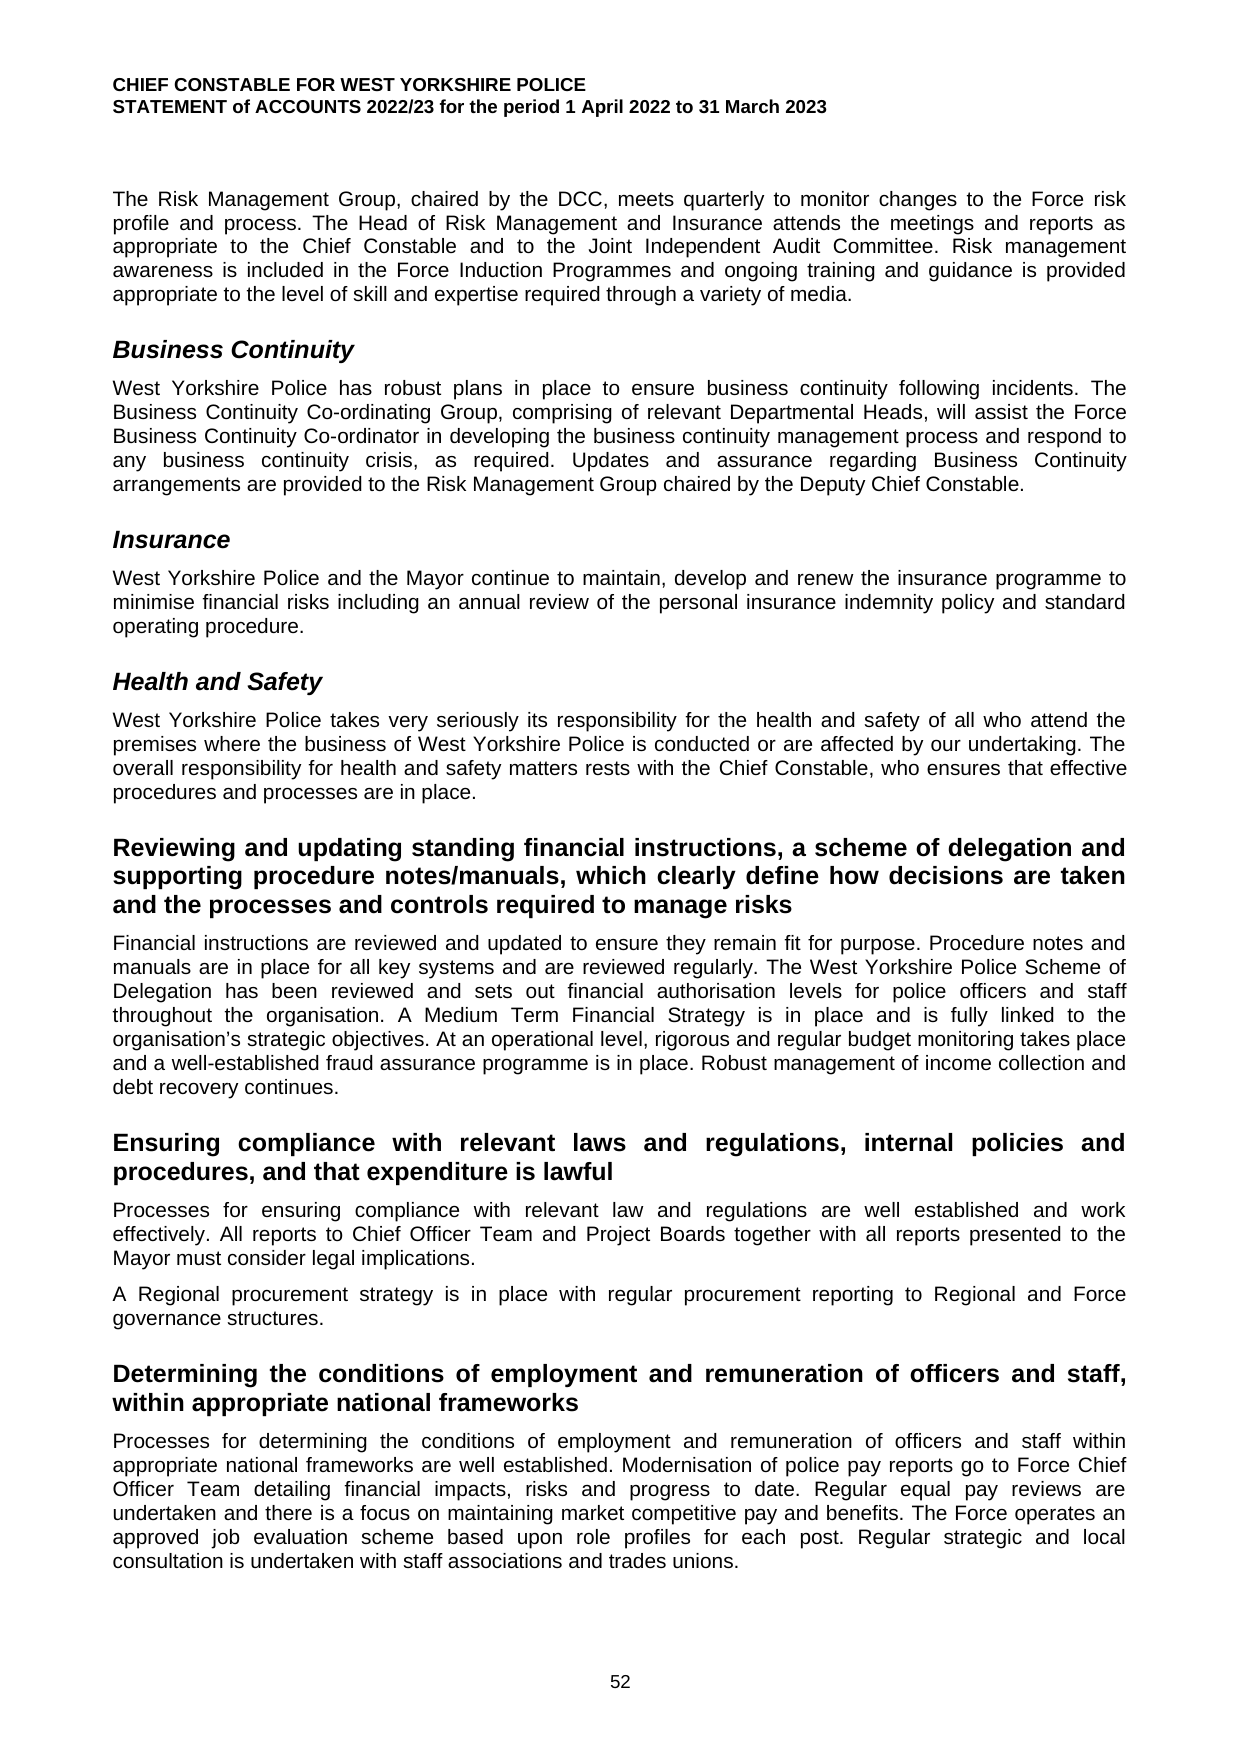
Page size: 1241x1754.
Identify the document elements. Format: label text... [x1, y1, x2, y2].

text Reviewing and updating standing financial instructions, a scheme of delegation and supporting procedure notes/manuals, which clearly define how decisions are taken and the processes and controls required to manage risks [112, 832, 1128, 919]
text The Risk Management Group, chaired by the DCC, meets quarterly to monitor changes to the Force risk profile and process. The Head of Risk Management and Insurance attends the meetings and reports as appropriate to the Chief Constable and to the Joint Independent Audit Committee. Risk management awareness is included in the Force Induction Programmes and ongoing training and guidance is provided appropriate to the level of skill and expertise required through a variety of media. [112, 186, 1128, 306]
text Health and Safety [112, 667, 1128, 695]
text West Yorkshire Police and the Mayor continue to maintain, develop and renew the insurance programme to minimise financial risks including an annual review of the personal insurance indemnity policy and standard operating procedure. [112, 566, 1128, 638]
text Ensuring compliance with relevant laws and regulations, internal policies and procedures, and that expenditure is lawful [112, 1128, 1128, 1185]
text Financial instructions are reviewed and updated to ensure they remain fit for purpose. Procedure notes and manuals are in place for all key systems and are reviewed regularly. The West Yorkshire Police Scheme of Delegation has been reviewed and sets out financial authorisation levels for police officers and staff throughout the organisation. A Medium Term Financial Strategy is in place and is fully linked to the organisation’s strategic objectives. At an operational level, rigorous and regular budget monitoring takes place and a well-established fraud assurance programme is in place. Robust management of income collection and debt recovery continues. [112, 931, 1128, 1099]
text West Yorkshire Police takes very seriously its responsibility for the health and safety of all who attend the premises where the business of West Yorkshire Police is conducted or are affected by our undertaking. The overall responsibility for health and safety matters rests with the Chief Constable, who ensures that effective procedures and processes are in place. [112, 708, 1128, 804]
text Processes for determining the conditions of employment and remuneration of officers and staff within appropriate national frameworks are well established. Modernisation of police pay reports go to Force Chief Officer Team detailing financial impacts, risks and progress to date. Regular equal pay reviews are undertaken and there is a focus on maintaining market competitive pay and benefits. The Force operates an approved job evaluation scheme based upon role profiles for each post. Regular strategic and local consultation is undertaken with staff associations and trades unions. [112, 1429, 1128, 1572]
text Insurance [112, 525, 1128, 553]
text West Yorkshire Police has robust plans in place to ensure business continuity following incidents. The Business Continuity Co-ordinating Group, comprising of relevant Departmental Heads, will assist the Force Business Continuity Co-ordinator in developing the business continuity management process and respond to any business continuity crisis, as required. Updates and assurance regarding Business Continuity arrangements are provided to the Risk Management Group chaired by the Deputy Chief Constable. [112, 376, 1128, 496]
text Determining the conditions of employment and remuneration of officers and staff, within appropriate national frameworks [112, 1359, 1128, 1416]
text Business Continuity [112, 335, 1128, 364]
text Processes for ensuring compliance with relevant law and regulations are well established and work effectively. All reports to Chief Officer Team and Project Boards together with all reports presented to the Mayor must consider legal implications. [112, 1198, 1128, 1269]
text A Regional procurement strategy is in place with regular procurement reporting to Regional and Force governance structures. [112, 1282, 1128, 1330]
